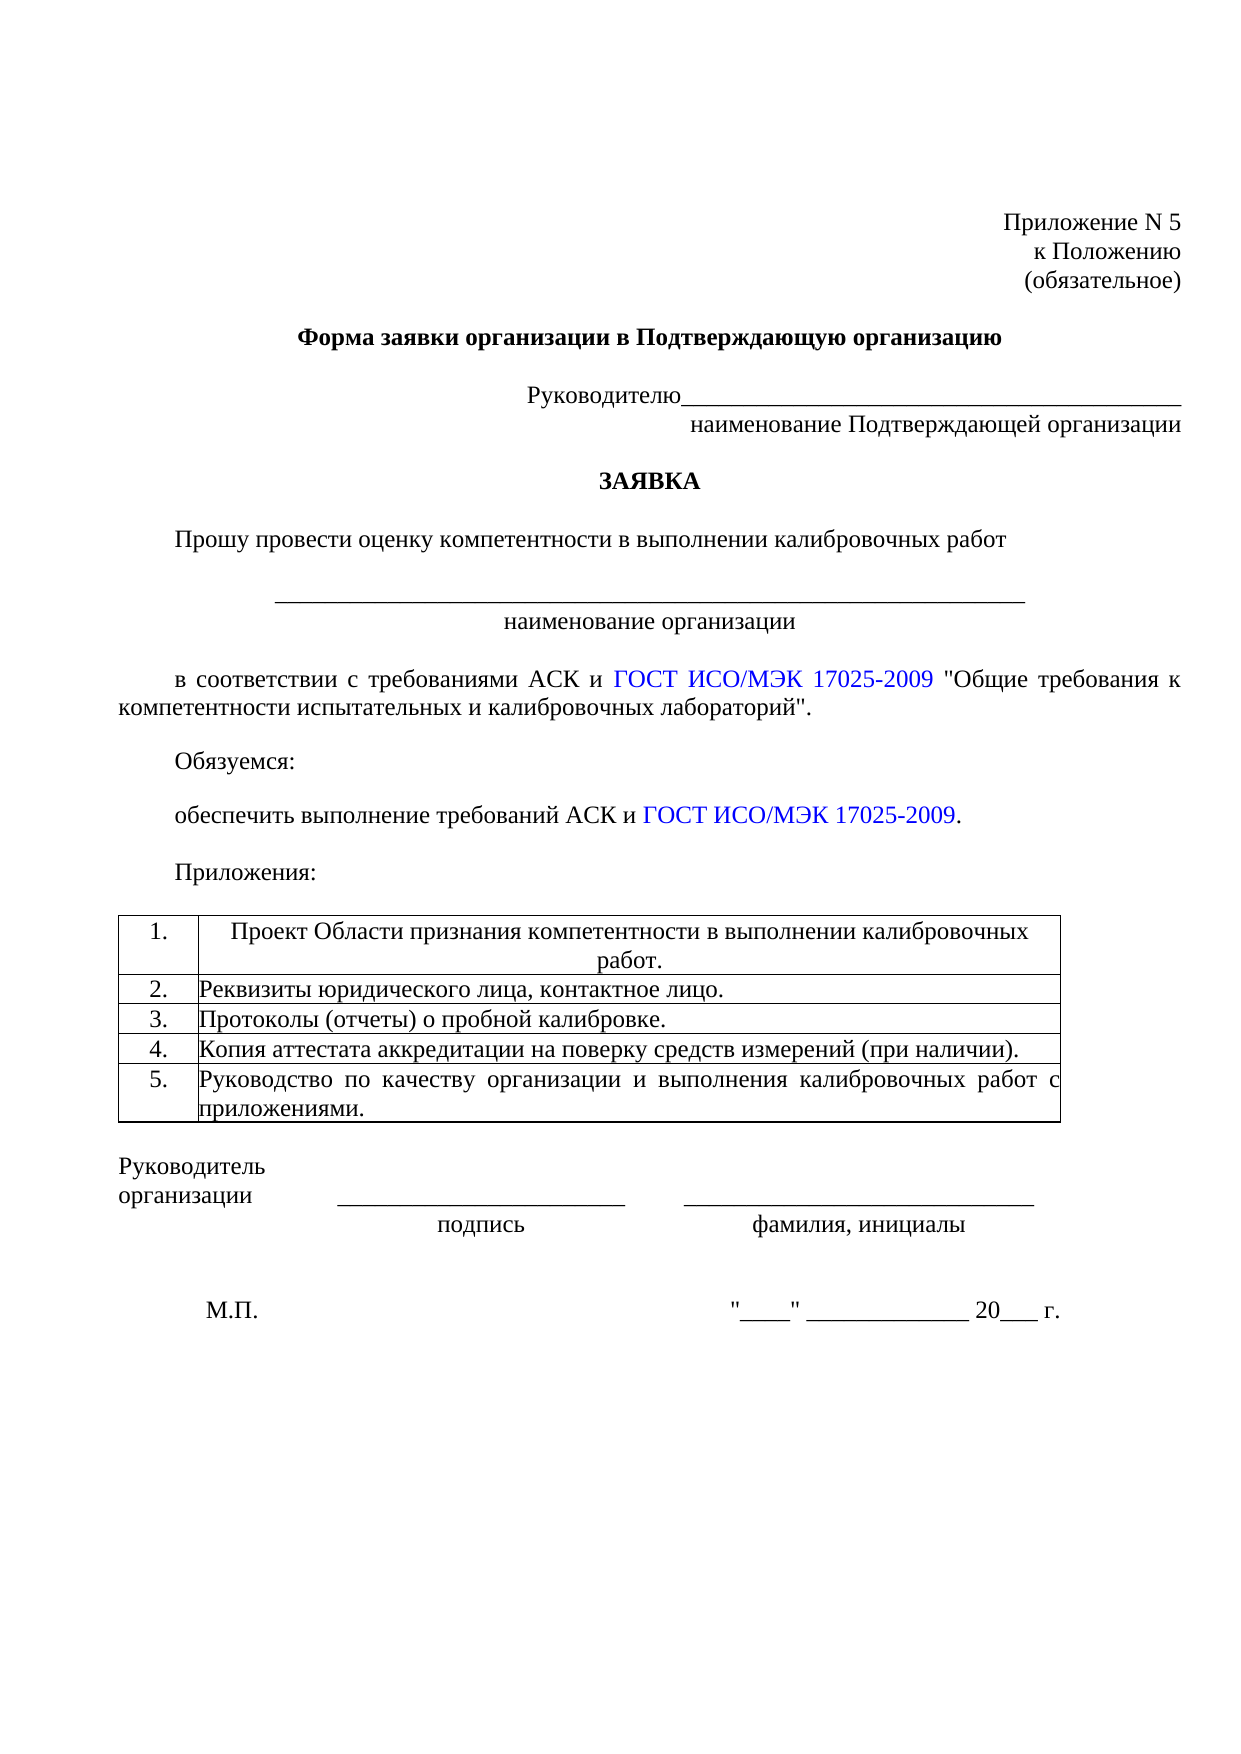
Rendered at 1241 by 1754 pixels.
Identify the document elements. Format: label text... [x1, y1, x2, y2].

text ____________________________________________________________ [118, 577, 1181, 606]
text Обязуемся: [118, 746, 1181, 775]
text (обязательное) [118, 265, 1181, 294]
table_header _______________________ подпись [307, 1151, 655, 1237]
text Форма заявки организации в Подтверждающую организацию [118, 322, 1181, 351]
table_cell 2. [119, 975, 198, 1003]
text ЗАЯВКА [118, 466, 1181, 495]
text к Положению [118, 236, 1181, 265]
table_header М.П. [118, 1266, 346, 1324]
table_cell Копия аттестата аккредитации на поверку средств измерений (при наличии). [199, 1034, 1060, 1063]
text наименование организации [118, 606, 1181, 635]
table_header 1. [119, 916, 198, 973]
text Руководителю________________________________________ [118, 380, 1181, 409]
text обеспечить выполнение требований АСК и ГОСТ ИСО/МЭК 17025-2009. [118, 800, 1181, 829]
table_cell 3. [119, 1004, 198, 1033]
table_header ____________________________ фамилия, инициалы [655, 1151, 1063, 1237]
text Приложение N 5 [118, 207, 1181, 236]
table_cell Протоколы (отчеты) о пробной калибровке. [199, 1004, 1060, 1033]
table_cell Реквизиты юридического лица, контактное лицо. [199, 975, 1060, 1003]
table_header Проект Области признания компетентности в выполнении калибровочных работ. [199, 916, 1060, 973]
table_header Руководитель организации [118, 1151, 307, 1237]
text в соответствии с требованиями АСК и ГОСТ ИСО/МЭК 17025-2009 "Общие требования к компетентности испытательных и калибровочных лабораторий". [118, 664, 1181, 721]
table_cell 5. [119, 1064, 198, 1121]
text наименование Подтверждающей организации [118, 409, 1181, 437]
table_header "____" _____________ 20___ г. [346, 1266, 1060, 1324]
text Прошу провести оценку компетентности в выполнении калибровочных работ [118, 524, 1181, 552]
table_cell 4. [119, 1034, 198, 1063]
table_cell Руководство по качеству организации и выполнения калибровочных работ с приложениями. [199, 1064, 1060, 1121]
text Приложения: [118, 857, 1181, 886]
